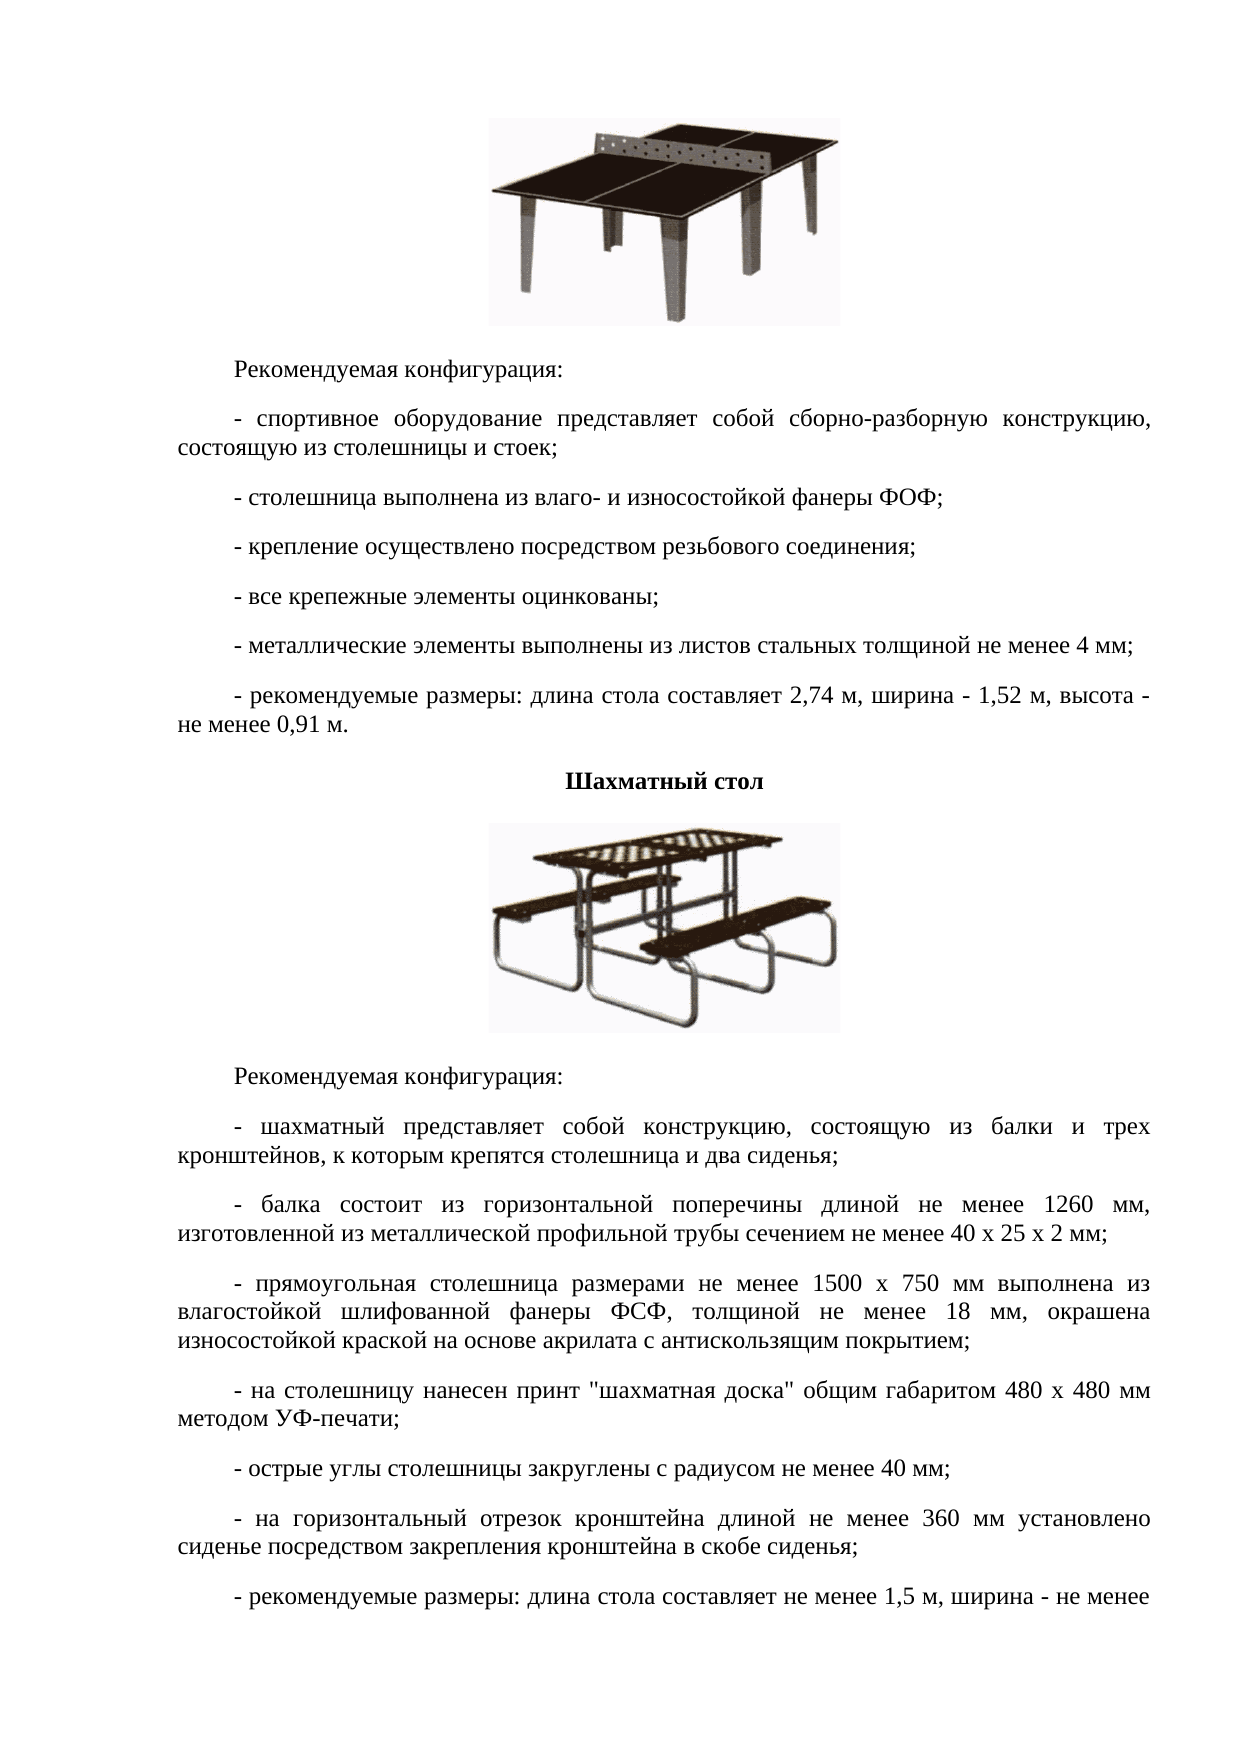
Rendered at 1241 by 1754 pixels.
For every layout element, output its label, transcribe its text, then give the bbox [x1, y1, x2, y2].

text Рекомендуемая конфигурация: [177, 1061, 1152, 1090]
text Рекомендуемая конфигурация: [177, 354, 1152, 383]
text - металлические элементы выполнены из листов стальных толщиной не менее 4 мм; [177, 631, 1152, 659]
picture [488, 118, 841, 326]
text - на горизонтальный отрезок кронштейна длиной не менее 360 мм установлено сиденье посредством закрепления кронштейна в скобе сиденья; [177, 1503, 1152, 1560]
title Шахматный стол [177, 766, 1152, 795]
picture [488, 823, 841, 1033]
text - крепление осуществлено посредством резьбового соединения; [177, 531, 1152, 560]
text - спортивное оборудование представляет собой сборно-разборную конструкцию, состоящую из столешницы и стоек; [177, 403, 1152, 461]
text - все крепежные элементы оцинкованы; [177, 581, 1152, 610]
text - на столешницу нанесен принт "шахматная доска" общим габаритом 480 x 480 мм методом УФ-печати; [177, 1375, 1152, 1432]
text - рекомендуемые размеры: длина стола составляет 2,74 м, ширина - 1,52 м, высота - не менее 0,91 м. [177, 680, 1152, 738]
text - острые углы столешницы закруглены с радиусом не менее 40 мм; [177, 1453, 1152, 1482]
text - прямоугольная столешница размерами не менее 1500 x 750 мм выполнена из влагостойкой шлифованной фанеры ФСФ, толщиной не менее 18 мм, окрашена износостойкой краской на основе акрилата с антискользящим покрытием; [177, 1268, 1152, 1354]
text - шахматный представляет собой конструкцию, состоящую из балки и трех кронштейнов, к которым крепятся столешница и два сиденья; [177, 1111, 1152, 1168]
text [177, 1581, 1152, 1610]
text - столешница выполнена из влаго- и износостойкой фанеры ФОФ; [177, 482, 1152, 511]
text - балка состоит из горизонтальной поперечины длиной не менее 1260 мм, изготовленной из металлической профильной трубы сечением не менее 40 x 25 x 2 мм; [177, 1189, 1152, 1247]
